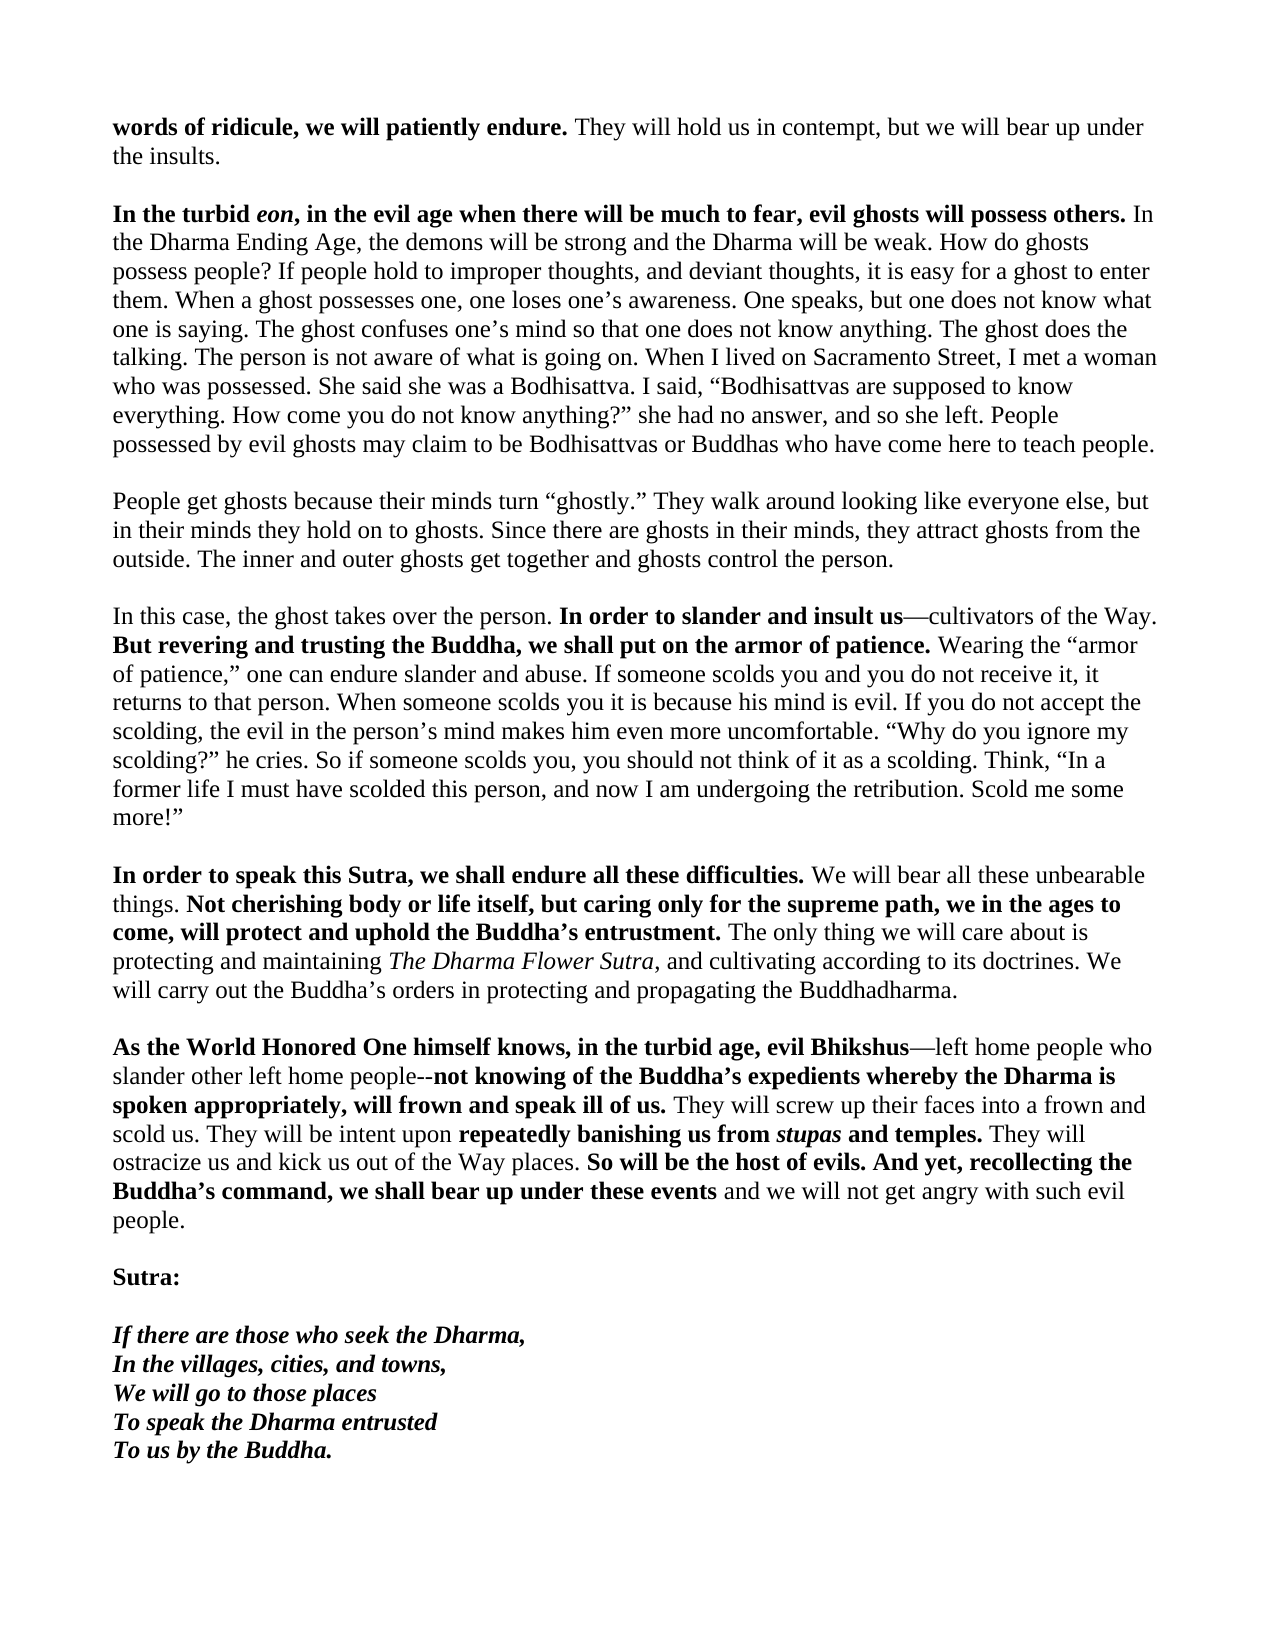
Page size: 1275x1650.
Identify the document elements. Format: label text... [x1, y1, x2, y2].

text If there are those who seek the Dharma, In the villages, cities, and towns, We will go to those places To speak the Dharma entrusted To us by the Buddha. [112, 1320, 1162, 1464]
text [112, 112, 1162, 1291]
